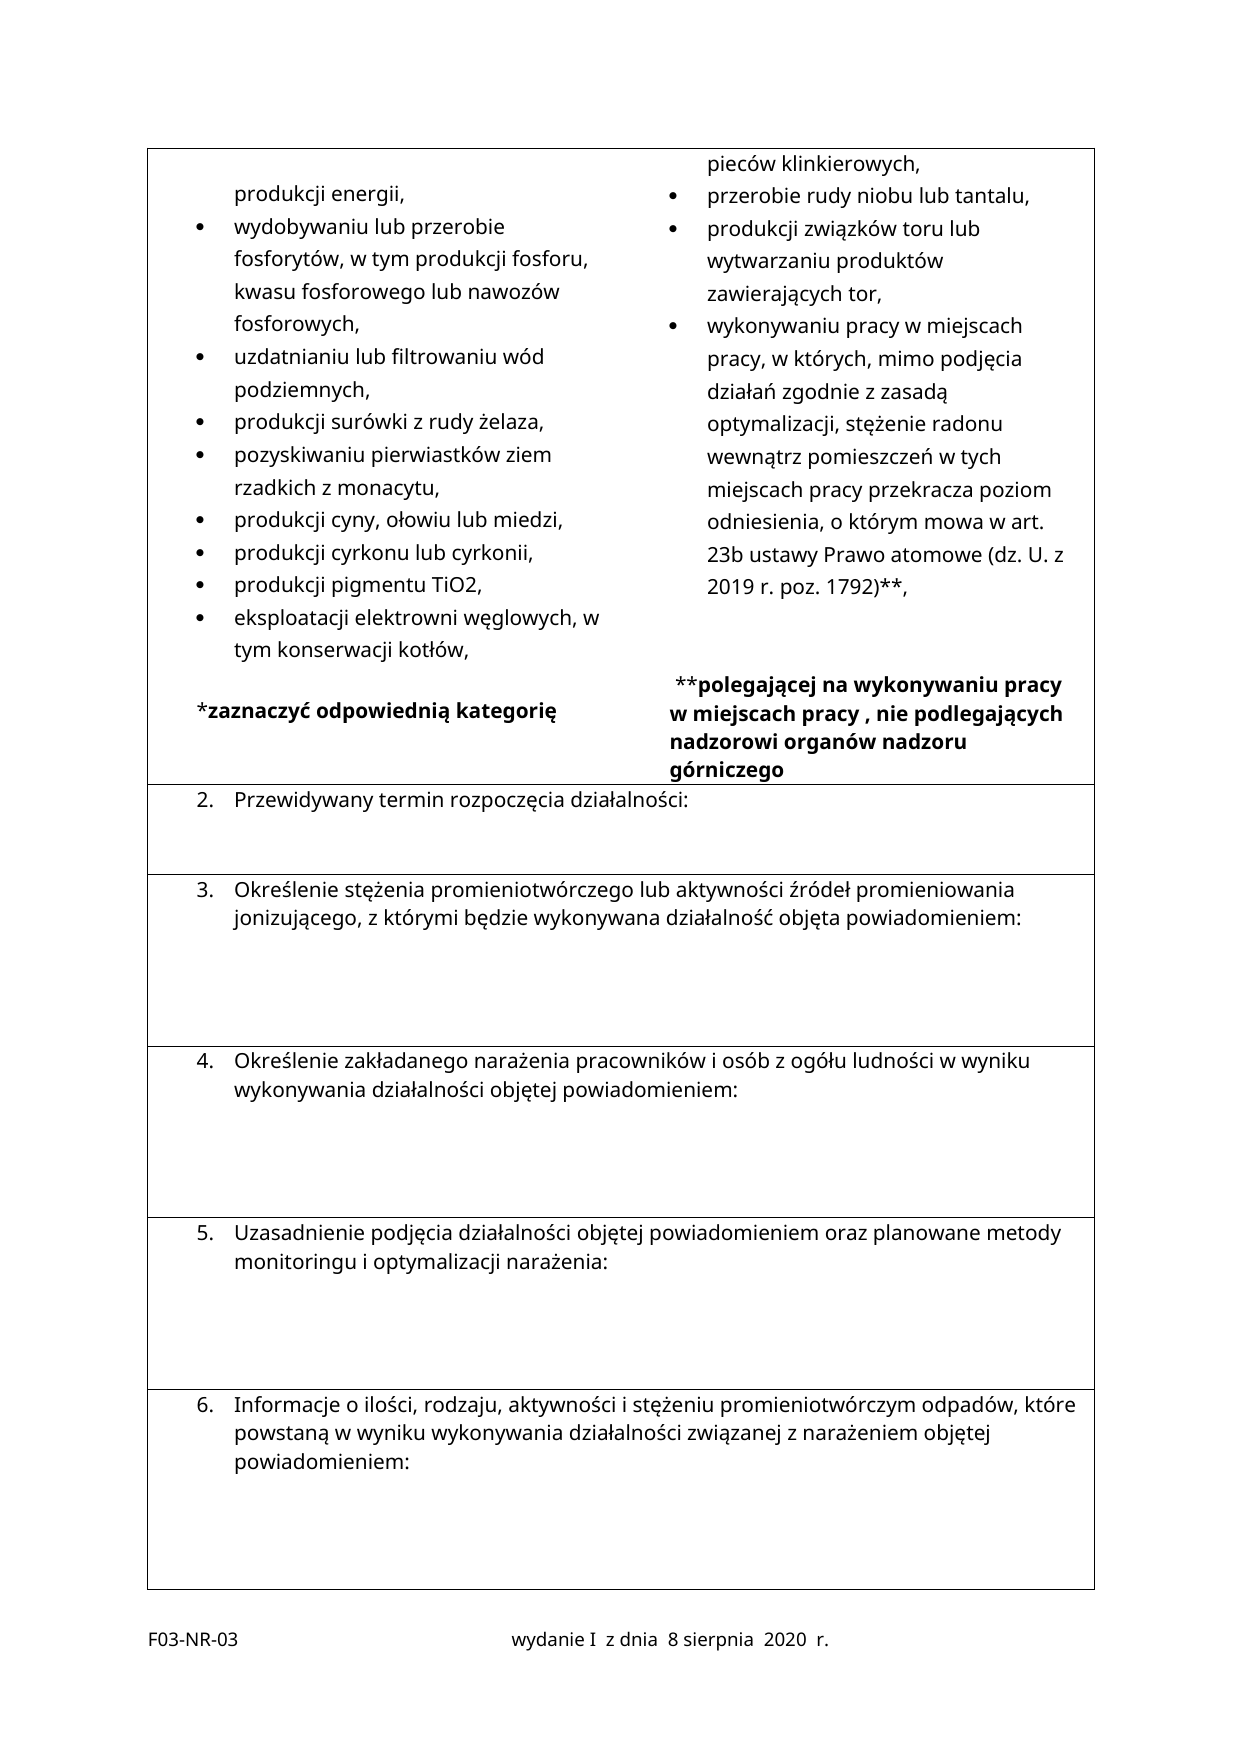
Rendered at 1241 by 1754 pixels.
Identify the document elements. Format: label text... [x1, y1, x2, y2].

table_cell Określenie stężenia promieniotwórczego lub aktywności źródeł promieniowania jonizującego, z którymi będzie wykonywana działalność objęta powiadomieniem: [148, 875, 1094, 1046]
table_cell Informacje o ilości, rodzaju, aktywności i stężeniu promieniotwórczym odpadów, które powstaną w wyniku wykonywania działalności związanej z narażeniem objętej powiadomieniem: [148, 1390, 1094, 1589]
table_cell Określenie zakładanego narażenia pracowników i osób z ogółu ludności w wyniku wykonywania działalności objętej powiadomieniem: [148, 1047, 1094, 1217]
table_cell Uzasadnienie podjęcia działalności objętej powiadomieniem oraz planowane metody monitoringu i optymalizacji narażenia: [148, 1218, 1094, 1389]
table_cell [148, 149, 621, 784]
table_cell Przewidywany termin rozpoczęcia działalności: [148, 785, 1094, 874]
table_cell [621, 149, 1094, 784]
